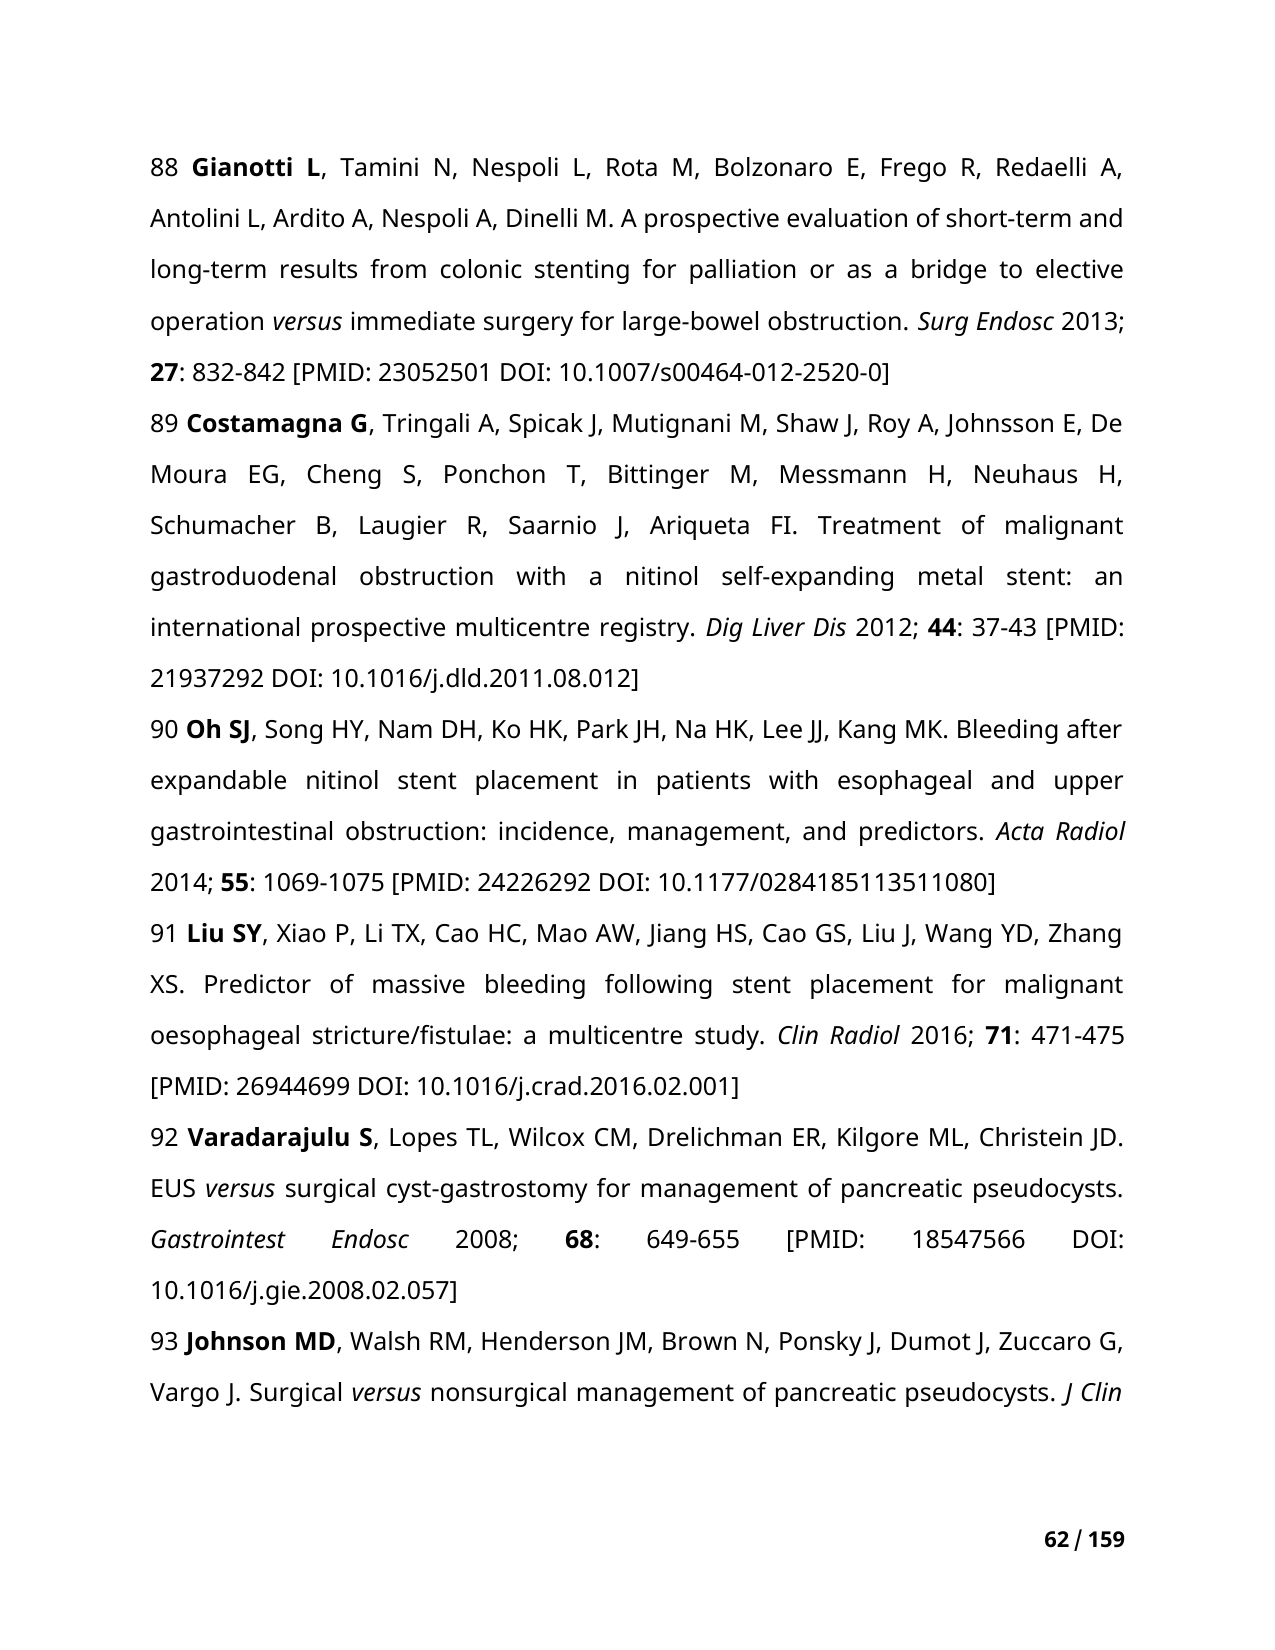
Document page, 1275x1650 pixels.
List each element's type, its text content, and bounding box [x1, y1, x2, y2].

text 90 Oh SJ, Song HY, Nam DH, Ko HK, Park JH, Na HK, Lee JJ, Kang MK. Bleeding after expandable nitinol stent placement in patients with esophageal and upper gastrointestinal obstruction: incidence, management, and predictors. Acta Radiol 2014; 55: 1069-1075 [PMID: 24226292 DOI: 10.1177/0284185113511080] [150, 711, 1125, 899]
text 88 Gianotti L, Tamini N, Nespoli L, Rota M, Bolzonaro E, Frego R, Redaelli A, Antolini L, Ardito A, Nespoli A, Dinelli M. A prospective evaluation of short-term and long-term results from colonic stenting for palliation or as a bridge to elective operation versus immediate surgery for large-bowel obstruction. Surg Endosc 2013; 27: 832-842 [PMID: 23052501 DOI: 10.1007/s00464-012-2520-0] [150, 150, 1125, 388]
text 89 Costamagna G, Tringali A, Spicak J, Mutignani M, Shaw J, Roy A, Johnsson E, De Moura EG, Cheng S, Ponchon T, Bittinger M, Messmann H, Neuhaus H, Schumacher B, Laugier R, Saarnio J, Ariqueta FI. Treatment of malignant gastroduodenal obstruction with a nitinol self-expanding metal stent: an international prospective multicentre registry. Dig Liver Dis 2012; 44: 37-43 [PMID: 21937292 DOI: 10.1016/j.dld.2011.08.012] [150, 405, 1125, 694]
text 91 Liu SY, Xiao P, Li TX, Cao HC, Mao AW, Jiang HS, Cao GS, Liu J, Wang YD, Zhang XS. Predictor of massive bleeding following stent placement for malignant oesophageal stricture/fistulae: a multicentre study. Clin Radiol 2016; 71: 471-475 [PMID: 26944699 DOI: 10.1016/j.crad.2016.02.001] [150, 916, 1125, 1103]
text 92 Varadarajulu S, Lopes TL, Wilcox CM, Drelichman ER, Kilgore ML, Christein JD. EUS versus surgical cyst-gastrostomy for management of pancreatic pseudocysts. Gastrointest Endosc 2008; 68: 649-655 [PMID: 18547566 DOI: 10.1016/j.gie.2008.02.057] [150, 1120, 1125, 1307]
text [150, 1324, 1125, 1409]
